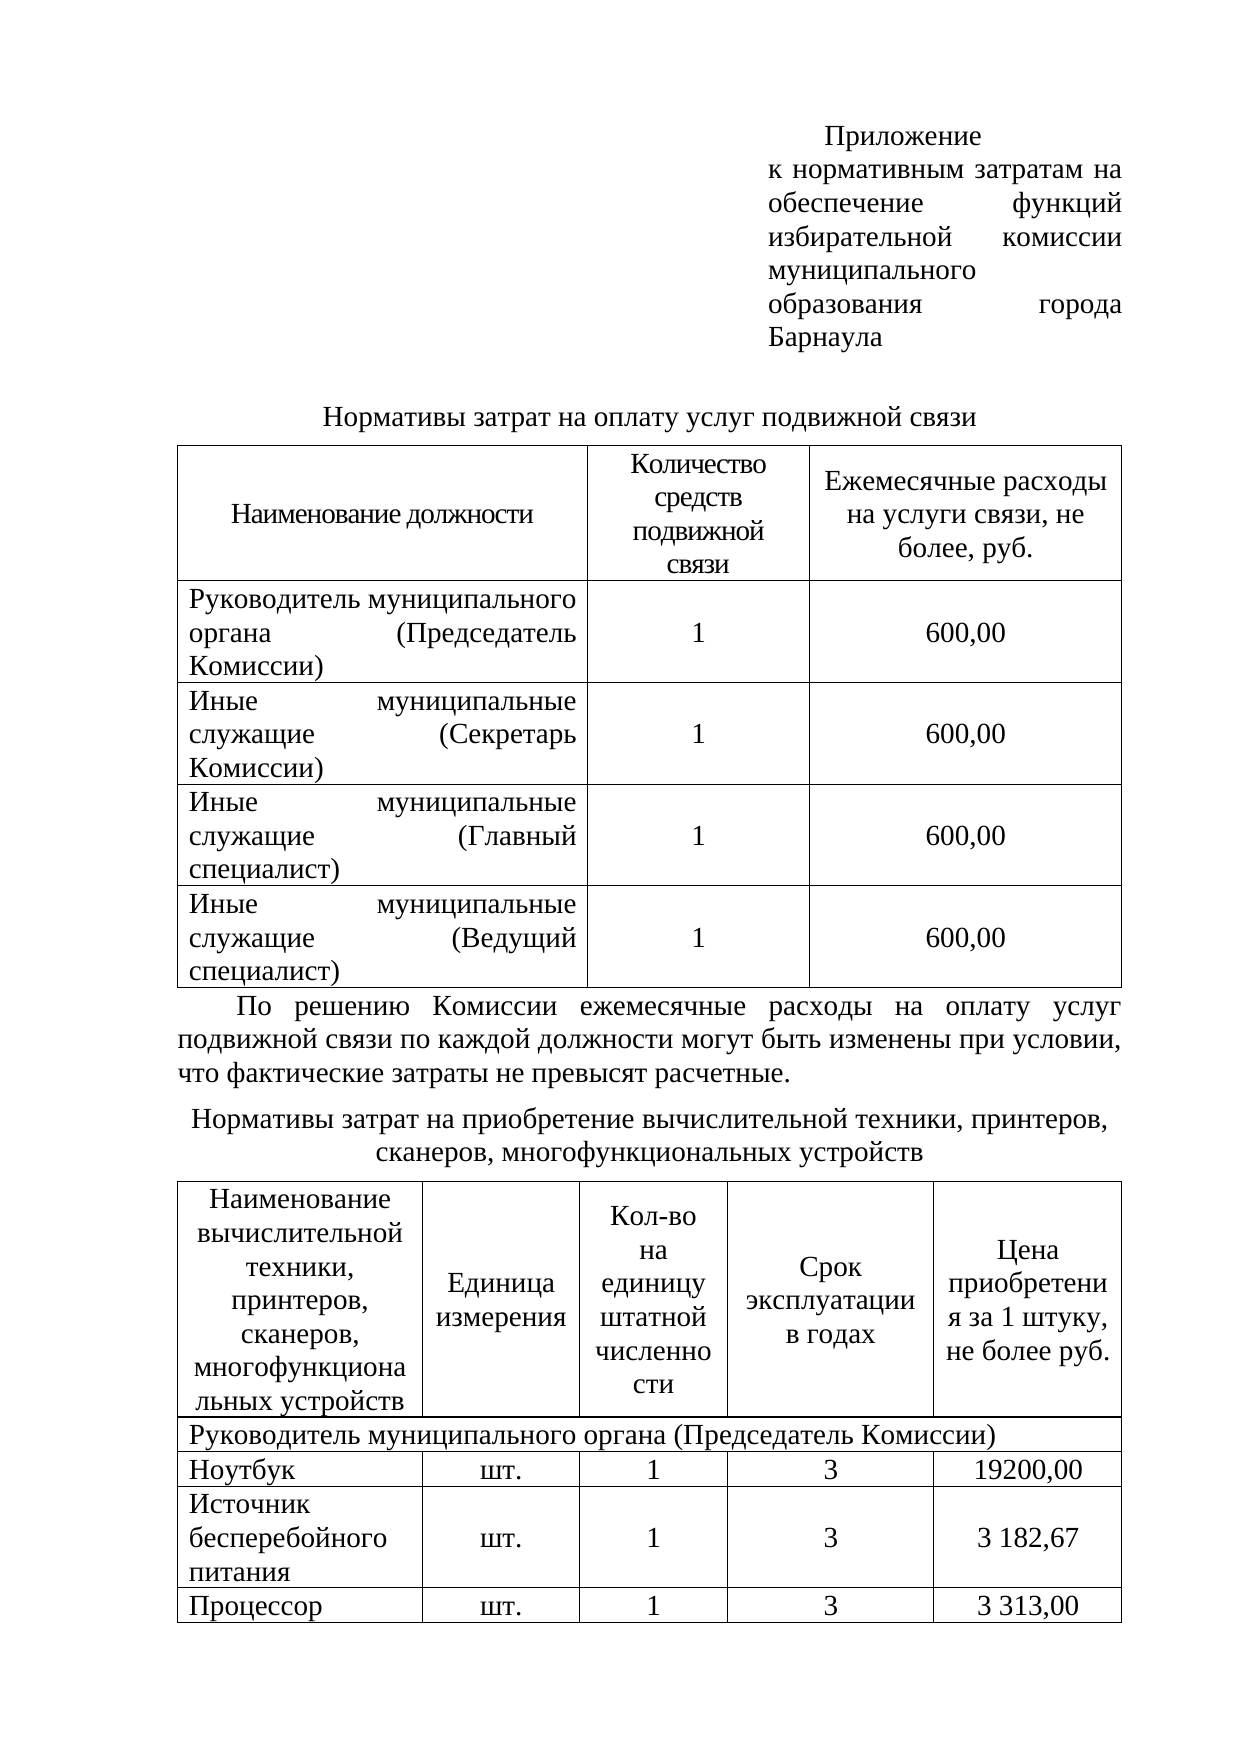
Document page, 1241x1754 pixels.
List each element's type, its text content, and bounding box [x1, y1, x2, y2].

table_cell 600,00 [810, 581, 1121, 682]
table_cell 600,00 [810, 886, 1121, 987]
table_cell 1 [588, 683, 809, 783]
table_cell Руководитель муниципального органа (Председатель Комиссии) [178, 581, 587, 682]
table_header Ежемесячные расходы на услуги связи, не более, руб. [810, 446, 1121, 580]
table_cell Иные муниципальные служащие (Главный специалист) [178, 785, 587, 885]
text Нормативы затрат на оплату услуг подвижной связи [177, 399, 1122, 432]
table_cell шт. [423, 1487, 579, 1587]
table_cell 19200,00 [934, 1452, 1121, 1486]
table_cell 3 [728, 1487, 933, 1587]
table_cell Ноутбук [178, 1452, 422, 1486]
text По решению Комиссии ежемесячные расходы на оплату услуг подвижной связи по каждой должности могут быть изменены при условии, что фактические затраты не превысят расчетные. [177, 988, 1122, 1088]
table_cell Иные муниципальные служащие (Ведущий специалист) [178, 886, 587, 987]
table_cell 600,00 [810, 683, 1121, 783]
table_header Наименование вычислительной техники, принтеров, сканеров, многофункциональных устройств [178, 1182, 422, 1416]
table_cell шт. [423, 1452, 579, 1486]
table_header Единица измерения [423, 1182, 579, 1416]
table_cell 1 [580, 1452, 727, 1486]
table_header Срок эксплуатации в годах [728, 1182, 933, 1416]
table_cell 3 313,00 [934, 1588, 1121, 1622]
table_cell 600,00 [810, 785, 1121, 885]
table_header Кол-во на единицу штатной численности [580, 1182, 727, 1416]
text Приложение [768, 118, 1122, 152]
table_cell 1 [588, 581, 809, 682]
table_cell 3 [728, 1452, 933, 1486]
table_cell 1 [580, 1588, 727, 1622]
table_cell Иные муниципальные служащие (Секретарь Комиссии) [178, 683, 587, 783]
table_cell 1 [588, 785, 809, 885]
text к нормативным затратам на обеспечение функций избирательной комиссии муниципального образования города Барнаула [768, 152, 1122, 353]
table_cell Процессор [178, 1588, 422, 1622]
table_cell 3 182,67 [934, 1487, 1121, 1587]
text Нормативы затрат на приобретение вычислительной техники, принтеров, сканеров, многофункциональных устройств [177, 1101, 1122, 1168]
table_cell Руководитель муниципального органа (Председатель Комиссии) [178, 1418, 1121, 1451]
table_cell 1 [580, 1487, 727, 1587]
table_cell 1 [588, 886, 809, 987]
table_header Количество средств подвижной связи [588, 446, 809, 580]
table_cell Источник бесперебойного питания [178, 1487, 422, 1587]
table_cell шт. [423, 1588, 579, 1622]
table_header Наименование должности [178, 446, 587, 580]
table_cell 3 [728, 1588, 933, 1622]
table_header Цена приобретения за 1 штуку, не более руб. [934, 1182, 1121, 1416]
